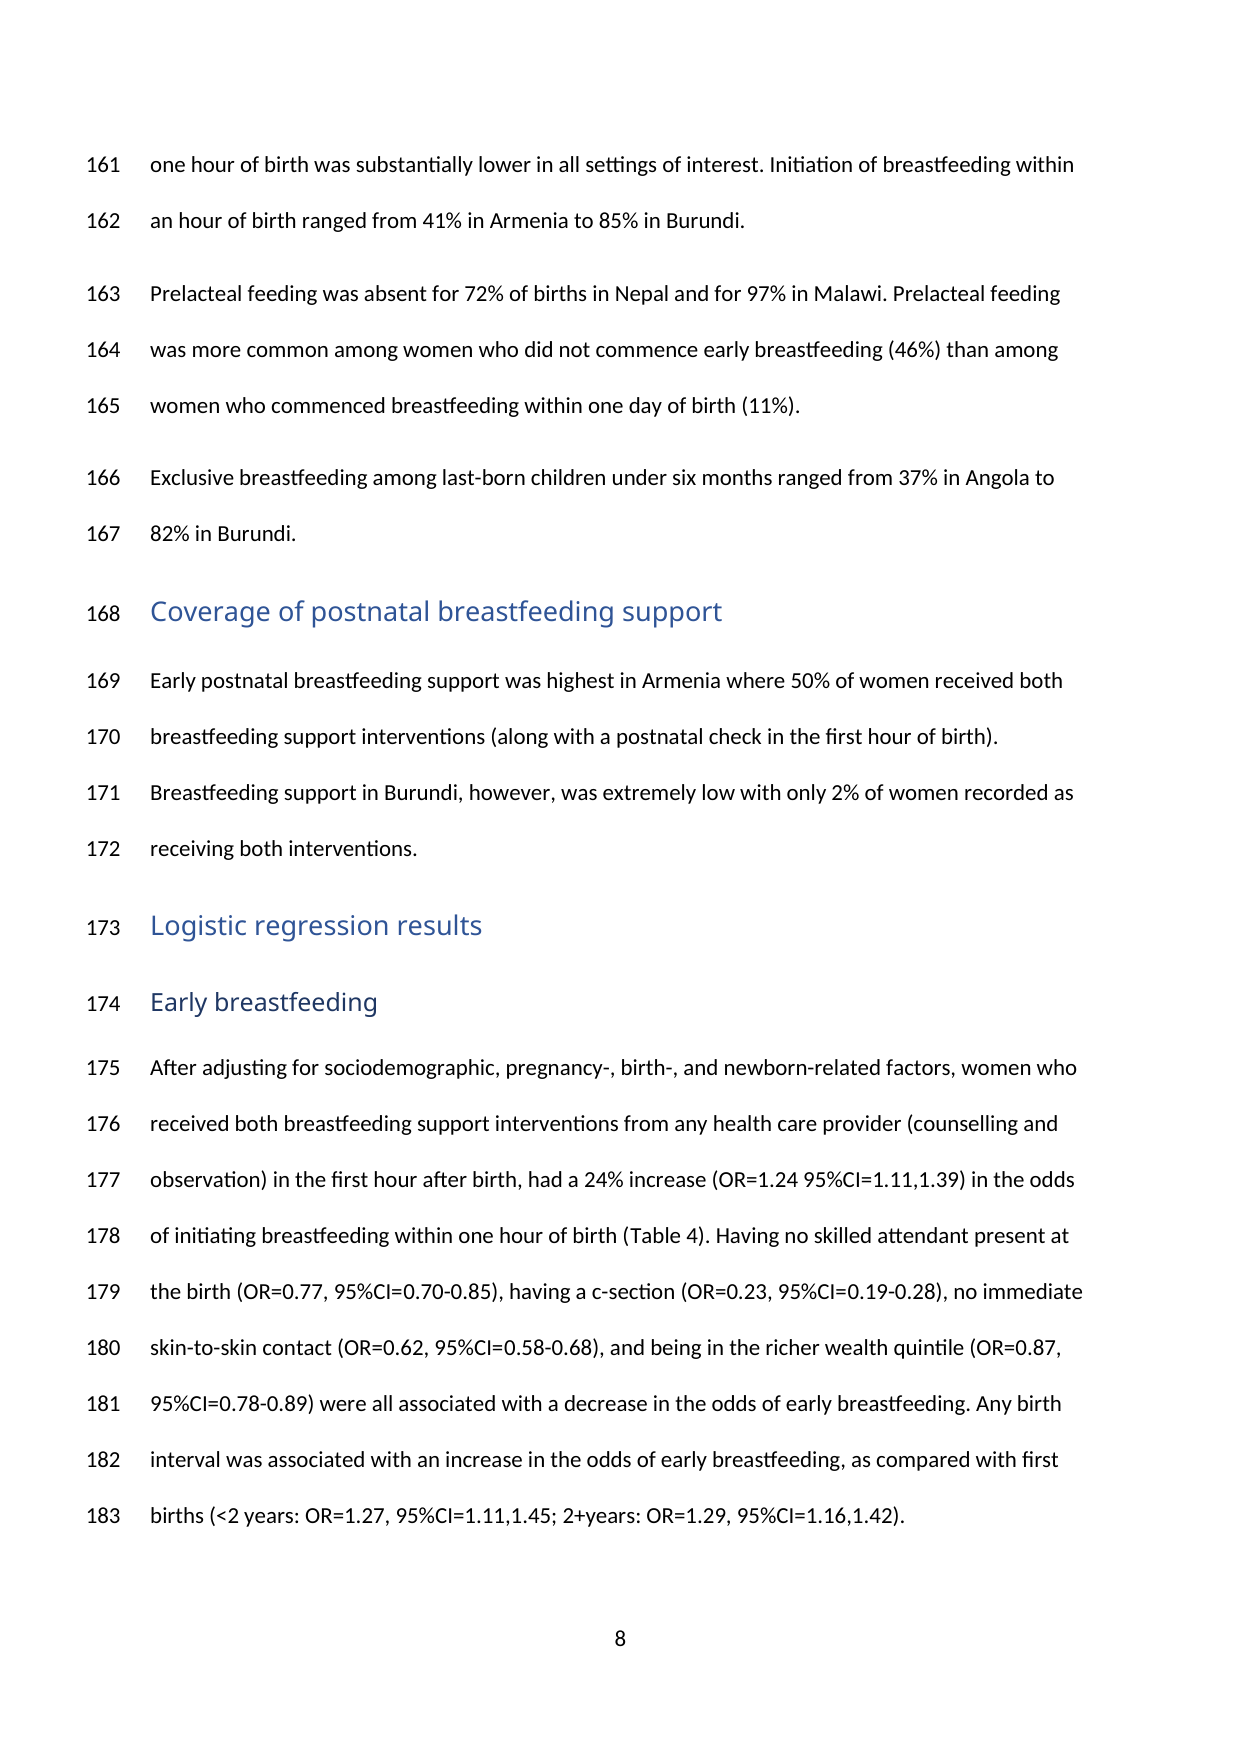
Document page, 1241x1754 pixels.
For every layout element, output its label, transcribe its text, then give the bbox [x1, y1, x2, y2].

text Prelacteal feeding was absent for 72% of births in Nepal and for 97% in Malawi. Prelacteal feeding was more common among women who did not commence early breastfeeding (46%) than among women who commenced breastfeeding within one day of birth (11%). [150, 279, 1090, 419]
text Early postnatal breastfeeding support was highest in Armenia where 50% of women received both breastfeeding support interventions (along with a postnatal check in the first hour of birth). Breastfeeding support in Burundi, however, was extremely low with only 2% of women recorded as receiving both interventions. [150, 666, 1090, 862]
text Exclusive breastfeeding among last-born children under six months ranged from 37% in Angola to 82% in Burundi. [150, 463, 1090, 548]
subtitle Early breastfeeding [150, 985, 1090, 1019]
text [150, 150, 1090, 234]
subtitle Logistic regression results [150, 907, 1090, 944]
text After adjusting for sociodemographic, pregnancy-, birth-, and newborn-related factors, women who received both breastfeeding support interventions from any health care provider (counselling and observation) in the first hour after birth, had a 24% increase (OR=1.24 95%CI=1.11,1.39) in the odds of initiating breastfeeding within one hour of birth (Table 4). Having no skilled attendant present at the birth (OR=0.77, 95%CI=0.70-0.85), having a c-section (OR=0.23, 95%CI=0.19-0.28), no immediate skin-to-skin contact (OR=0.62, 95%CI=0.58-0.68), and being in the richer wealth quintile (OR=0.87, 95%CI=0.78-0.89) were all associated with a decrease in the odds of early breastfeeding. Any birth interval was associated with an increase in the odds of early breastfeeding, as compared with first births (<2 years: OR=1.27, 95%CI=1.11,1.45; 2+years: OR=1.29, 95%CI=1.16,1.42). [150, 1053, 1090, 1529]
subtitle Coverage of postnatal breastfeeding support [150, 592, 1090, 629]
